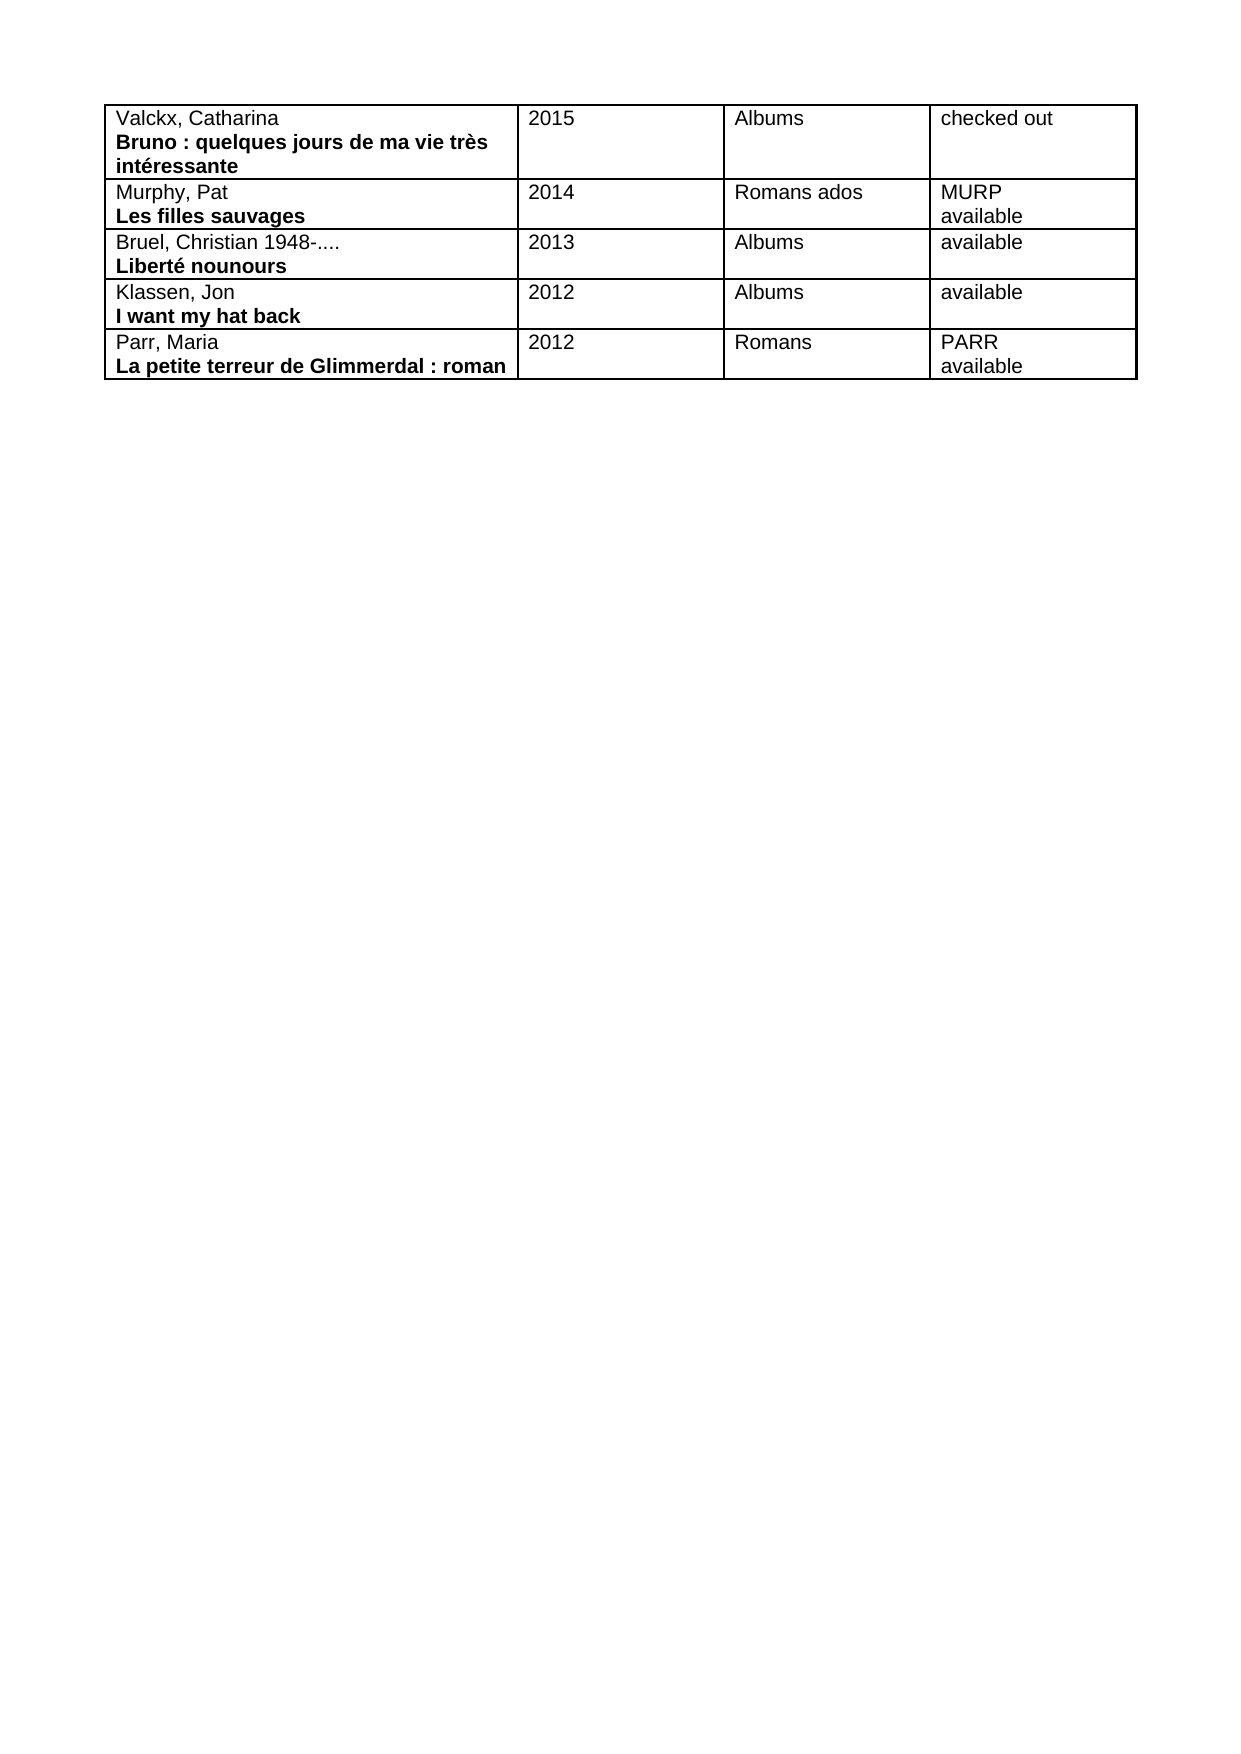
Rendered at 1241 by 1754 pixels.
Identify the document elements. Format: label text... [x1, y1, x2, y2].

table_cell Albums [725, 106, 929, 178]
table_cell 2014 [519, 180, 723, 228]
table_cell 2015 [519, 106, 723, 178]
table_cell PARR available [931, 330, 1135, 378]
table_cell available [931, 230, 1135, 278]
table_cell Klassen, Jon I want my hat back [106, 280, 517, 328]
table_cell MURP available [931, 180, 1135, 228]
table_cell 2012 [519, 330, 723, 378]
table_cell checked out [931, 106, 1135, 178]
table_cell Bruel, Christian 1948-.... Liberté nounours [106, 230, 517, 278]
table_cell Valckx, Catharina Bruno : quelques jours de ma vie très intéressante [106, 106, 517, 178]
table_cell Murphy, Pat Les filles sauvages [106, 180, 517, 228]
table_cell Romans [725, 330, 929, 378]
table_cell Albums [725, 280, 929, 328]
table_cell available [931, 280, 1135, 328]
table_cell Parr, Maria La petite terreur de Glimmerdal : roman [106, 330, 517, 378]
table_cell Albums [725, 230, 929, 278]
table_cell 2013 [519, 230, 723, 278]
table_cell Romans ados [725, 180, 929, 228]
table_cell 2012 [519, 280, 723, 328]
